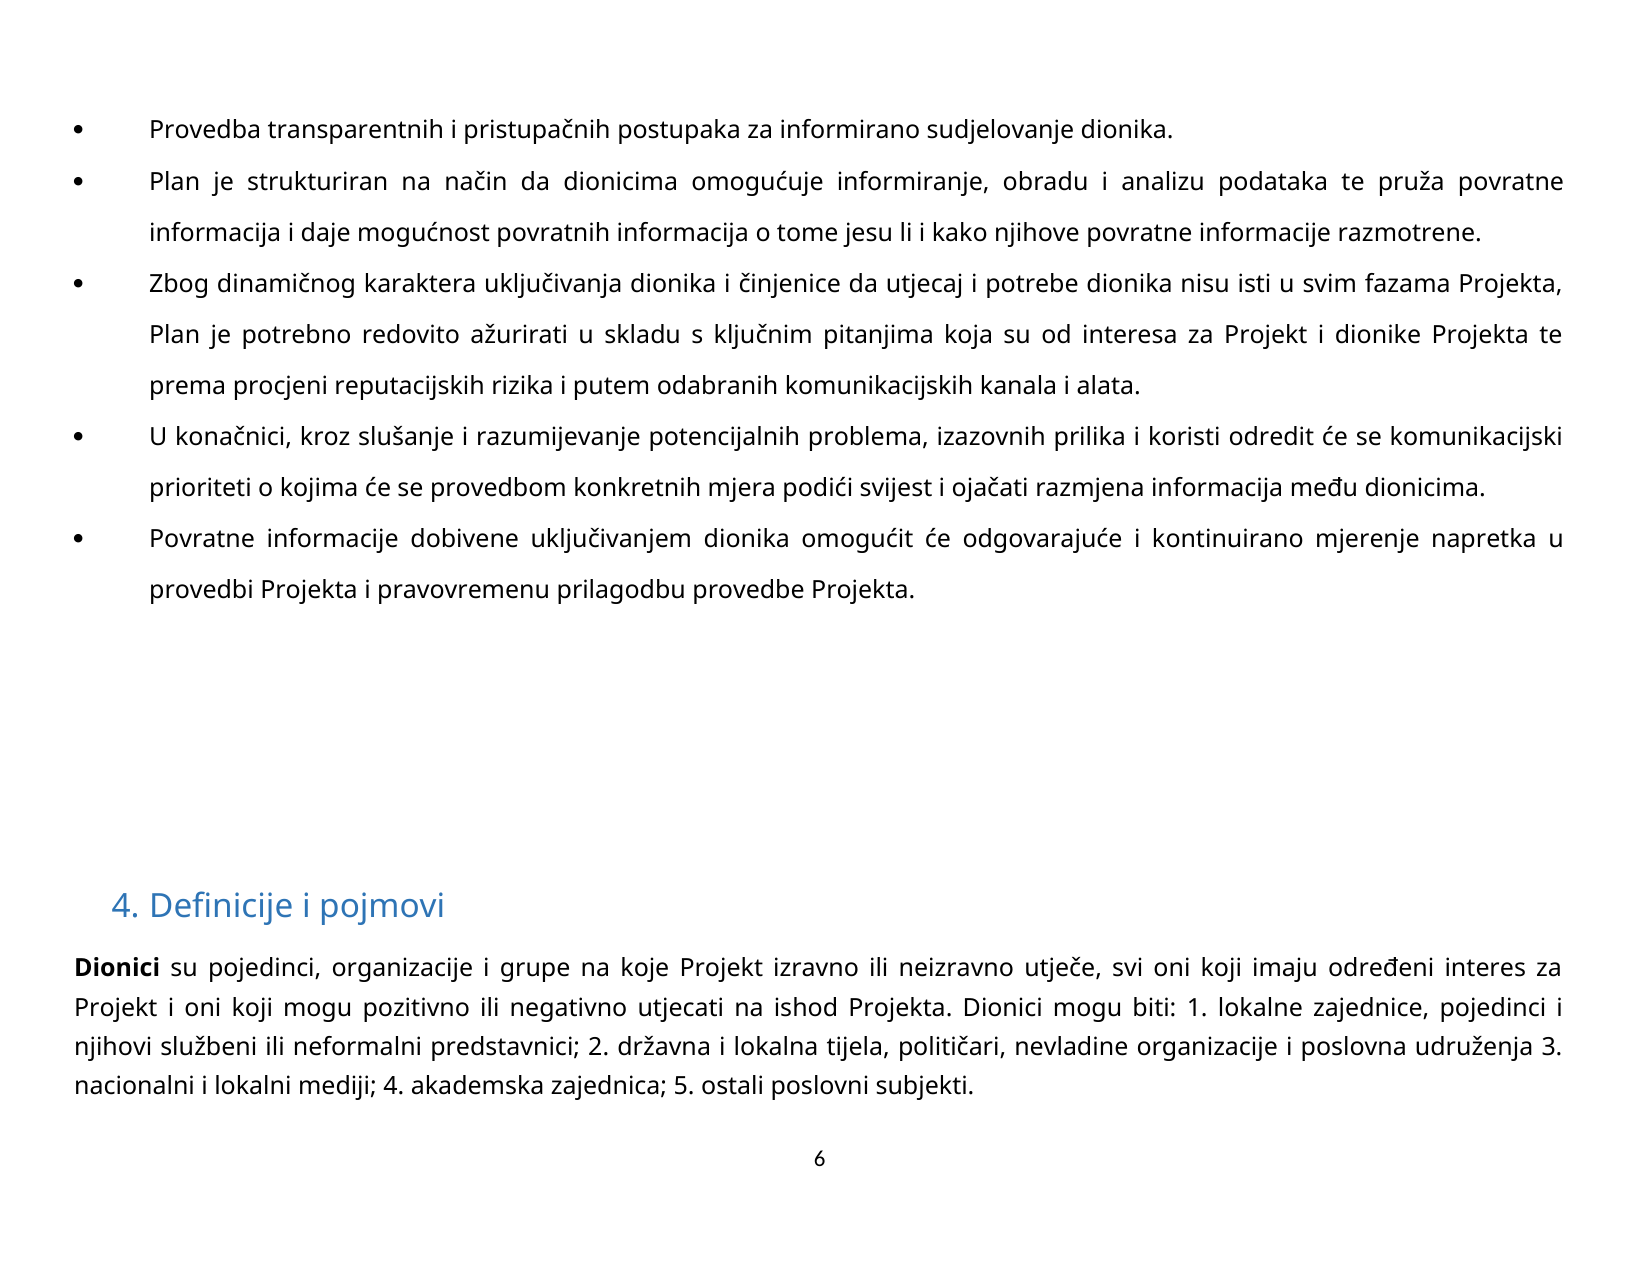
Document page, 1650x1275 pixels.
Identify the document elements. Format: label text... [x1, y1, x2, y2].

list U konačnici, kroz slušanje i razumijevanje potencijalnih problema, izazovnih prilika i koristi odredit će se komunikacijski prioriteti o kojima će se provedbom konkretnih mjera podići svijest i ojačati razmjena informacija među dionicima. [74, 418, 1565, 503]
list Provedba transparentnih i pristupačnih postupaka za informirano sudjelovanje dionika. [74, 112, 1565, 146]
list Povratne informacije dobivene uključivanjem dionika omogućit će odgovarajuće i kontinuirano mjerenje napretka u provedbi Projekta i pravovremenu prilagodbu provedbe Projekta. [74, 521, 1565, 606]
text Dionici su pojedinci, organizacije i grupe na koje Projekt izravno ili neizravno utječe, svi oni koji imaju određeni interes za Projekt i oni koji mogu pozitivno ili negativno utjecati na ishod Projekta. Dionici mogu biti: 1. lokalne zajednice, pojedinci i njihovi službeni ili neformalni predstavnici; 2. državna i lokalna tijela, političari, nevladine organizacije i poslovna udruženja 3. nacionalni i lokalni mediji; 4. akademska zajednica; 5. ostali poslovni subjekti. [74, 950, 1565, 1102]
list Plan je strukturiran na način da dionicima omogućuje informiranje, obradu i analizu podataka te pruža povratne informacija i daje mogućnost povratnih informacija o tome jesu li i kako njihove povratne informacije razmotrene. [74, 163, 1565, 248]
subtitle Definicije i pojmovi [111, 882, 1565, 927]
list Zbog dinamičnog karaktera uključivanja dionika i činjenice da utjecaj i potrebe dionika nisu isti u svim fazama Projekta, Plan je potrebno redovito ažurirati u skladu s ključnim pitanjima koja su od interesa za Projekt i dionike Projekta te prema procjeni reputacijskih rizika i putem odabranih komunikacijskih kanala i alata. [74, 265, 1565, 401]
